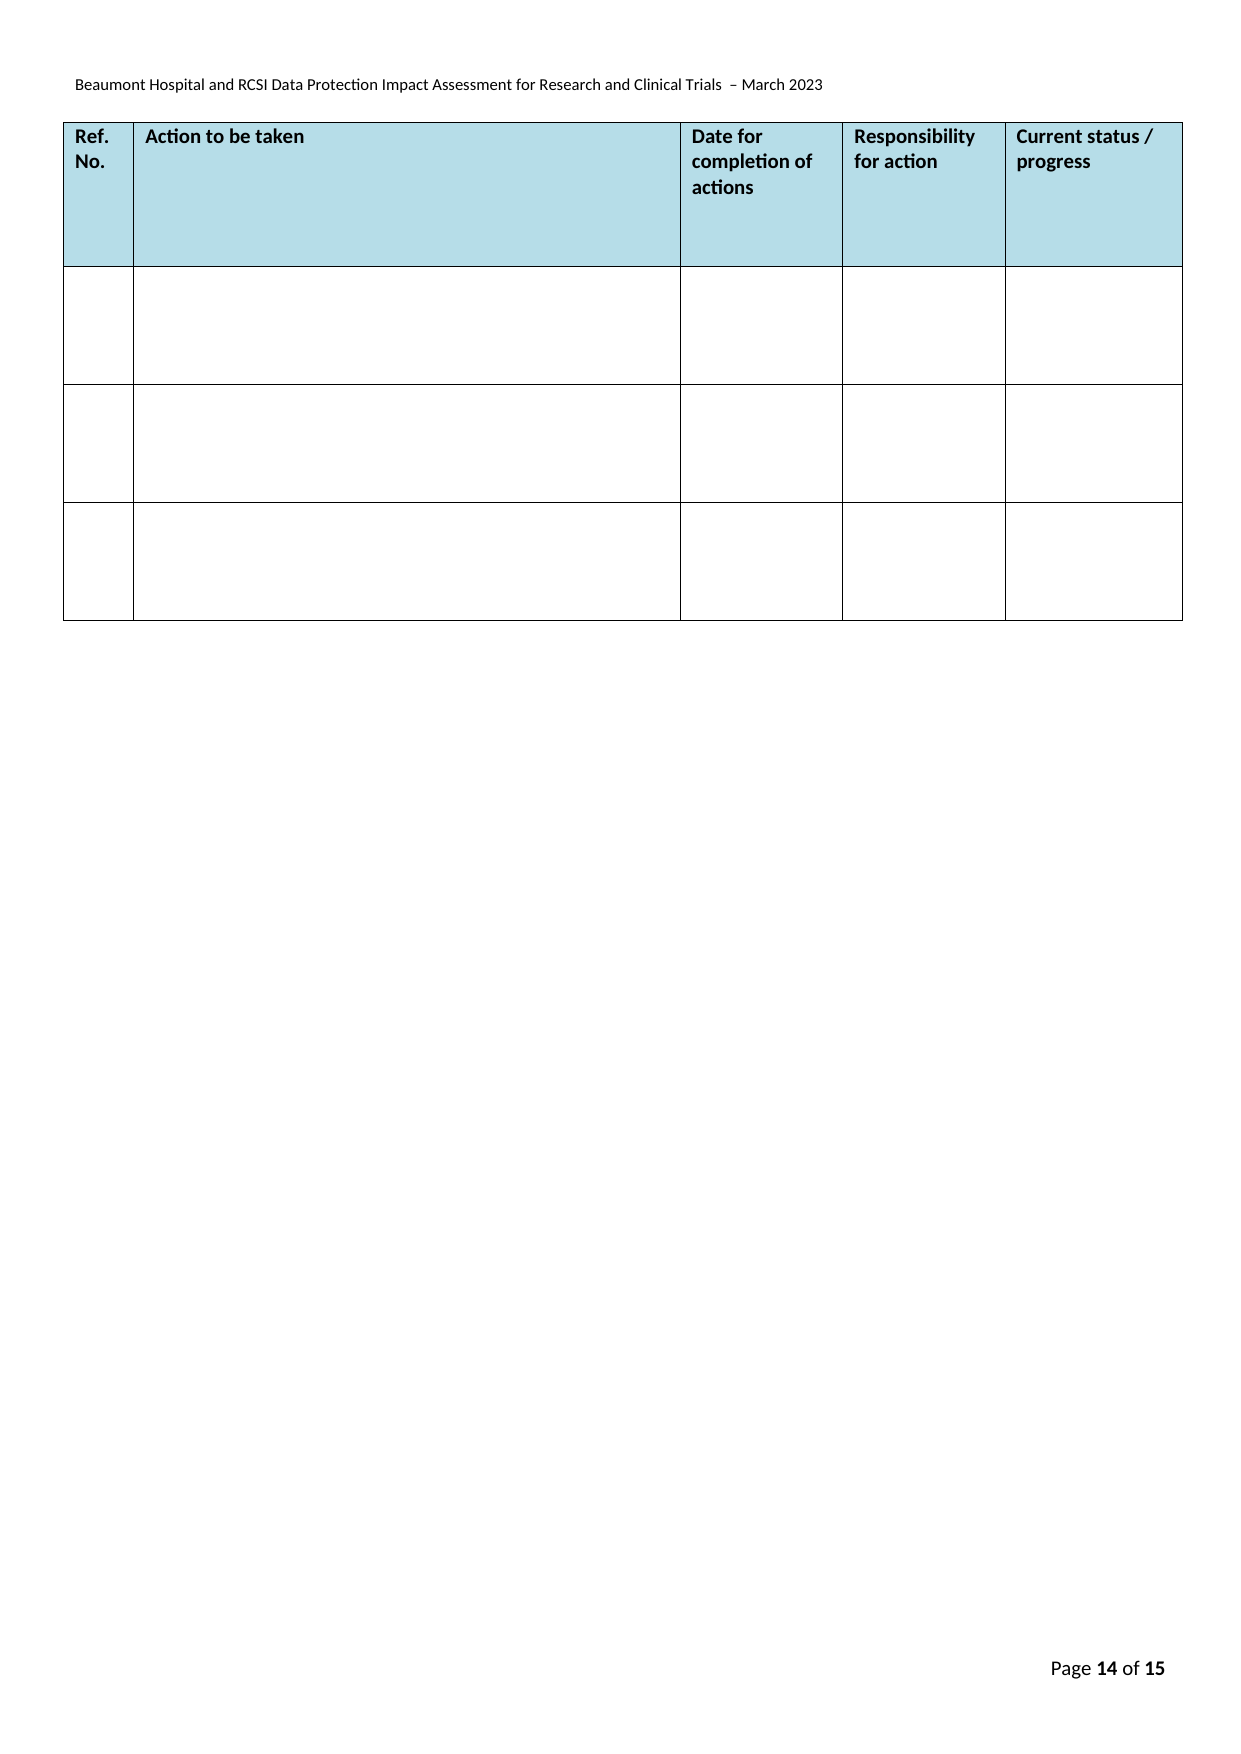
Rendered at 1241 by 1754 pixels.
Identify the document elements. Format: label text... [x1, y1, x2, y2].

table_cell [134, 267, 680, 384]
table_cell [843, 267, 1005, 384]
table_cell [681, 385, 842, 502]
table_cell [64, 385, 133, 502]
table_header Action to be taken [134, 123, 680, 266]
table_cell [1006, 267, 1182, 384]
table_cell [64, 503, 133, 620]
table_cell [1006, 385, 1182, 502]
table_cell [681, 503, 842, 620]
table_header Date for completion of actions [681, 123, 842, 266]
table_header Current status / progress [1006, 123, 1182, 266]
table_cell [843, 385, 1005, 502]
table_cell [681, 267, 842, 384]
table_cell [64, 267, 133, 384]
table_cell [843, 503, 1005, 620]
table_cell [134, 503, 680, 620]
table_cell [1006, 503, 1182, 620]
table_header Responsibility for action [843, 123, 1005, 266]
table_header Ref. No. [64, 123, 133, 266]
table_cell [134, 385, 680, 502]
